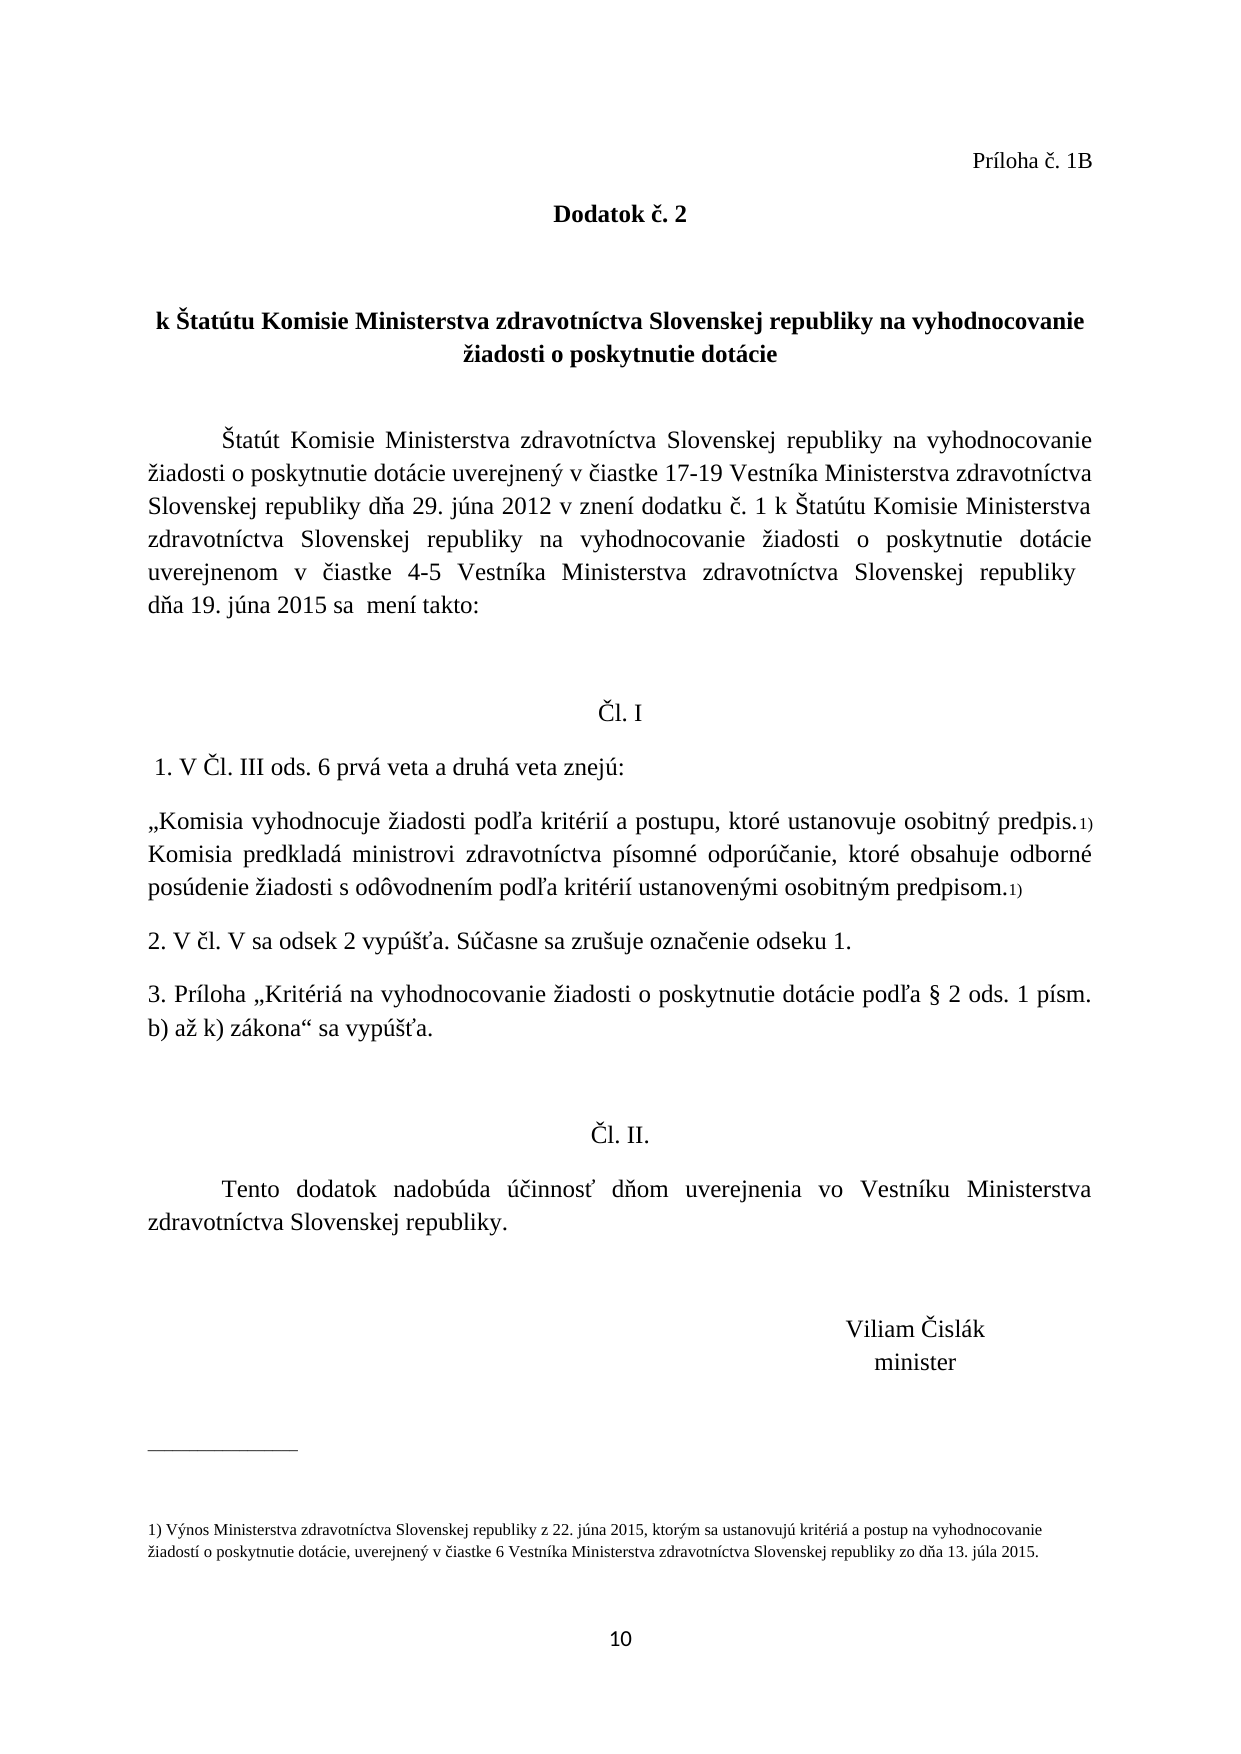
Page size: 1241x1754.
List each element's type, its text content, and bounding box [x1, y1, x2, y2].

text 1) Výnos Ministerstva zdravotníctva Slovenskej republiky z 22. júna 2015, ktorým sa ustanovujú kritériá a postup na vyhodnocovanie žiadostí o poskytnutie dotácie, uverejnený v čiastke 6 Vestníka Ministerstva zdravotníctva Slovenskej republiky zo dňa 13. júla 2015. [148, 1519, 1093, 1561]
text Príloha č. 1B [148, 148, 1093, 174]
text 1. V Čl. III ods. 6 prvá veta a druhá veta znejú: [148, 752, 1093, 781]
text k Štatútu Komisie Ministerstva zdravotníctva Slovenskej republiky na vyhodnocovanie žiadosti o poskytnutie dotácie [148, 306, 1093, 400]
text Štatút Komisie Ministerstva zdravotníctva Slovenskej republiky na vyhodnocovanie žiadosti o poskytnutie dotácie uverejnený v čiastke 17-19 Vestníka Ministerstva zdravotníctva Slovenskej republiky dňa 29. júna 2012 v znení dodatku č. 1 k Štatútu Komisie Ministerstva zdravotníctva Slovenskej republiky na vyhodnocovanie žiadosti o poskytnutie dotácie uverejnenom v čiastke 4-5 Vestníka Ministerstva zdravotníctva Slovenskej republiky dňa 19. júna 2015 sa mení takto: [148, 425, 1093, 619]
text __________________ [148, 1434, 1093, 1453]
text minister [664, 1347, 1093, 1376]
text 2. V čl. V sa odsek 2 vypúšťa. Súčasne sa zrušuje označenie odseku 1. [148, 926, 1093, 954]
text 3. Príloha „Kritériá na vyhodnocovanie žiadosti o poskytnutie dotácie podľa § 2 ods. 1 písm. b) až k) zákona“ sa vypúšťa. [148, 979, 1093, 1041]
text Čl. II. [148, 1120, 1093, 1149]
text Dodatok č. 2 [148, 199, 1093, 227]
text Tento dodatok nadobúda účinnosť dňom uverejnenia vo Vestníku Ministerstva zdravotníctva Slovenskej republiky. [148, 1174, 1093, 1236]
text Čl. I [148, 698, 1093, 727]
text „Komisia vyhodnocuje žiadosti podľa kritérií a postupu, ktoré ustanovuje osobitný predpis.1) Komisia predkladá ministrovi zdravotníctva písomné odporúčanie, ktoré obsahuje odborné posúdenie žiadosti s odôvodnením podľa kritérií ustanovenými osobitným predpisom.1) [148, 806, 1093, 901]
text Viliam Čislák [664, 1314, 1093, 1343]
